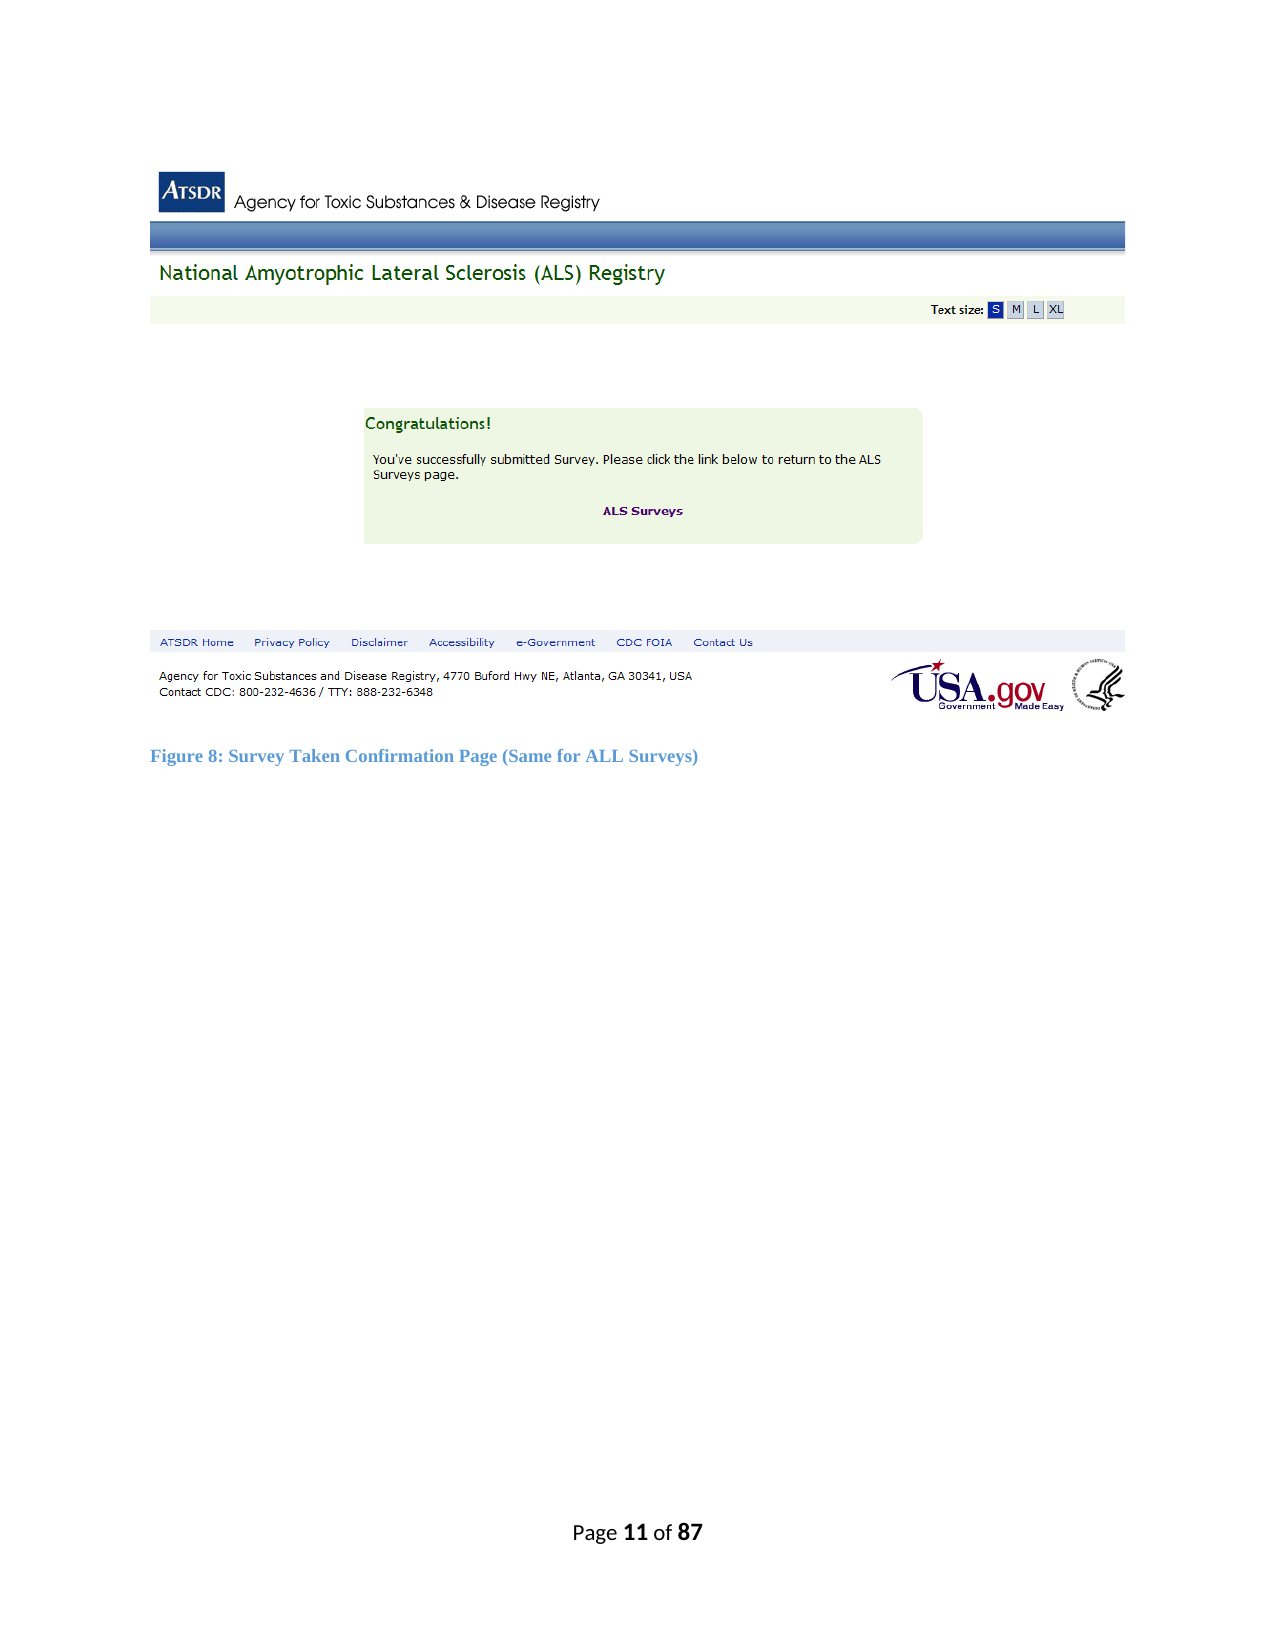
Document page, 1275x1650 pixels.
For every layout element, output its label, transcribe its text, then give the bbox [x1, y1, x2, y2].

picture [150, 150, 1125, 727]
text Figure 8: Survey Taken Confirmation Page (Same for ALL Surveys) [150, 745, 1125, 767]
